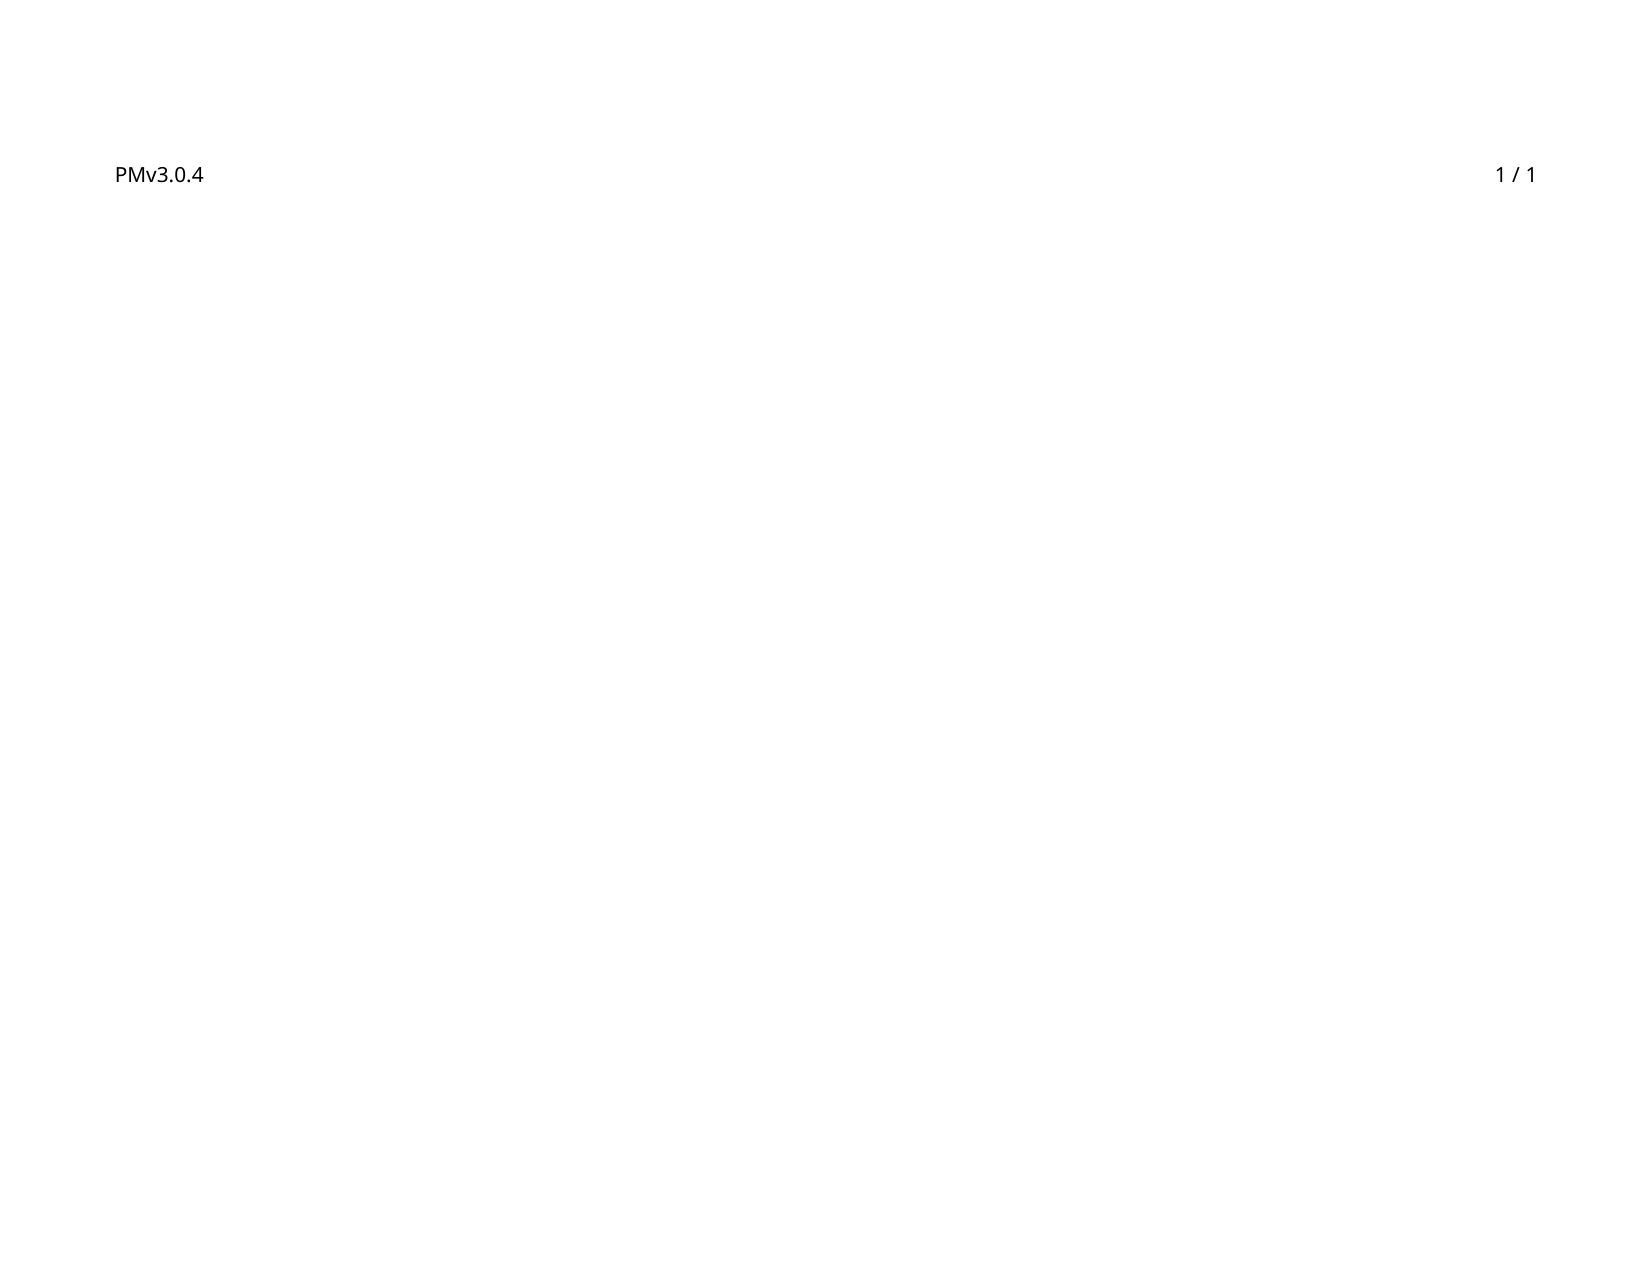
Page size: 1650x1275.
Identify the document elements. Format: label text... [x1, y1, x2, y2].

text PMv3.0.4 1 / 1 [114, 160, 1548, 188]
